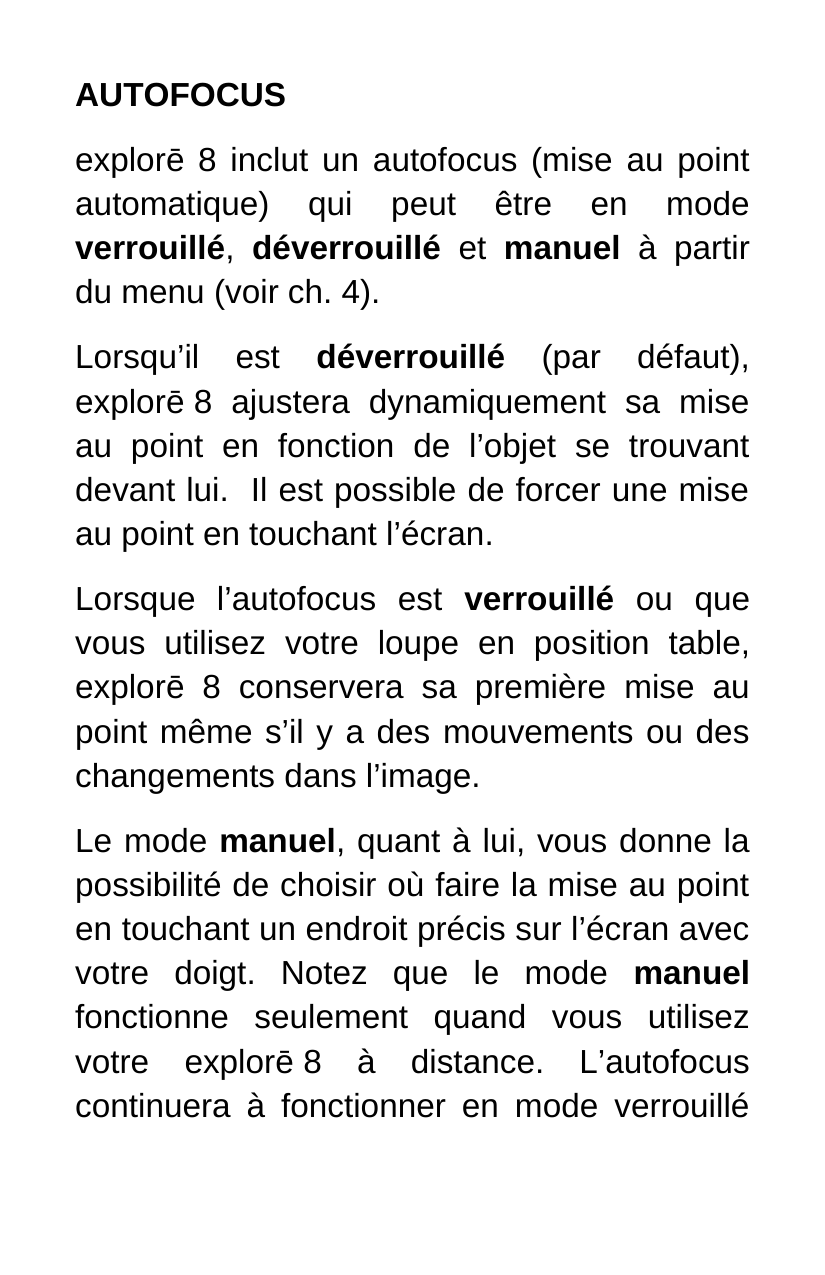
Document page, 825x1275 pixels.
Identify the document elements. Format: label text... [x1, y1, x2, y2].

text Lorsqu’il est déverrouillé (par défaut), explorē 8 ajustera dynamiquement sa mise au point en fonction de l’objet se trouvant devant lui. Il est possible de forcer une mise au point en touchant l’écran. [75, 337, 750, 553]
text explorē 8 inclut un autofocus (mise au point automatique) qui peut être en mode verrouillé, déverrouillé et manuel à partir du menu (voir ch. 4). [75, 140, 750, 311]
text Lorsque l’autofocus est verrouillé ou que vous utilisez votre loupe en position table, explorē 8 conservera sa première mise au point même s’il y a des mouvements ou des changements dans l’image. [75, 579, 750, 794]
subtitle Autofocus [75, 75, 750, 113]
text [75, 821, 750, 1124]
